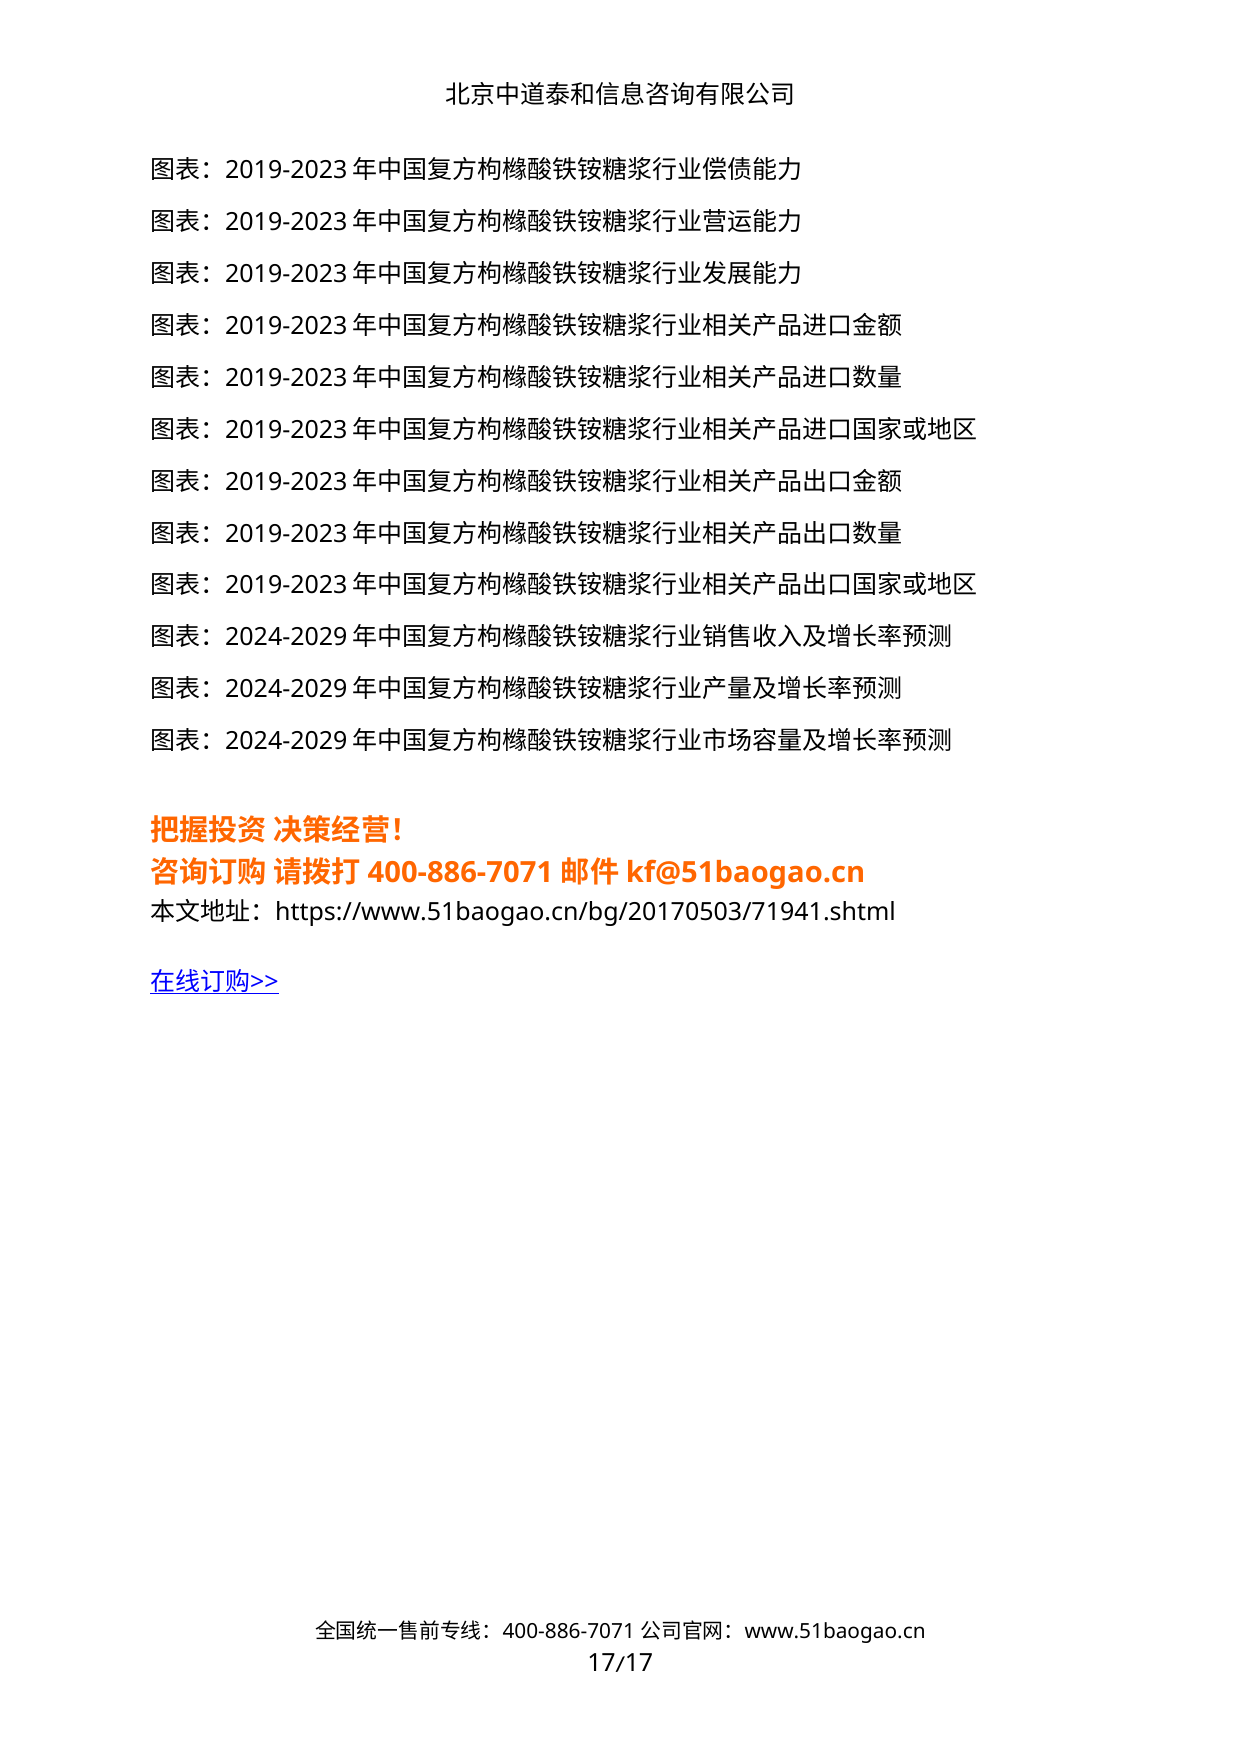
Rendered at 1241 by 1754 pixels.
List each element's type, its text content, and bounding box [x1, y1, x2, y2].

text 图表：2019-2023年中国复方枸橼酸铁铵糖浆行业相关产品出口金额 [150, 461, 1090, 497]
text 图表：2019-2023年中国复方枸橼酸铁铵糖浆行业相关产品进口国家或地区 [150, 409, 1090, 446]
text 图表：2019-2023年中国复方枸橼酸铁铵糖浆行业相关产品出口国家或地区 [150, 565, 1090, 601]
text 图表：2024-2029年中国复方枸橼酸铁铵糖浆行业市场容量及增长率预测 [150, 721, 1090, 757]
text 图表：2019-2023年中国复方枸橼酸铁铵糖浆行业相关产品进口金额 [150, 306, 1090, 342]
text 图表：2024-2029年中国复方枸橼酸铁铵糖浆行业产量及增长率预测 [150, 669, 1090, 705]
text 图表：2024-2029年中国复方枸橼酸铁铵糖浆行业销售收入及增长率预测 [150, 617, 1090, 653]
text 图表：2019-2023年中国复方枸橼酸铁铵糖浆行业营运能力 [150, 202, 1090, 238]
text 图表：2019-2023年中国复方枸橼酸铁铵糖浆行业相关产品出口数量 [150, 513, 1090, 549]
text 图表：2019-2023年中国复方枸橼酸铁铵糖浆行业偿债能力 [150, 150, 1090, 186]
text 图表：2019-2023年中国复方枸橼酸铁铵糖浆行业相关产品进口数量 [150, 357, 1090, 394]
text 把握投资 决策经营！咨询订购 请拨打 400-886-7071 邮件 kf@51baogao.cn本文地址：https://www.51baogao.cn/bg/20170503/71941.shtml [150, 772, 1090, 927]
text 图表：2019-2023年中国复方枸橼酸铁铵糖浆行业发展能力 [150, 254, 1090, 290]
text 在线订购>> [150, 927, 1090, 998]
